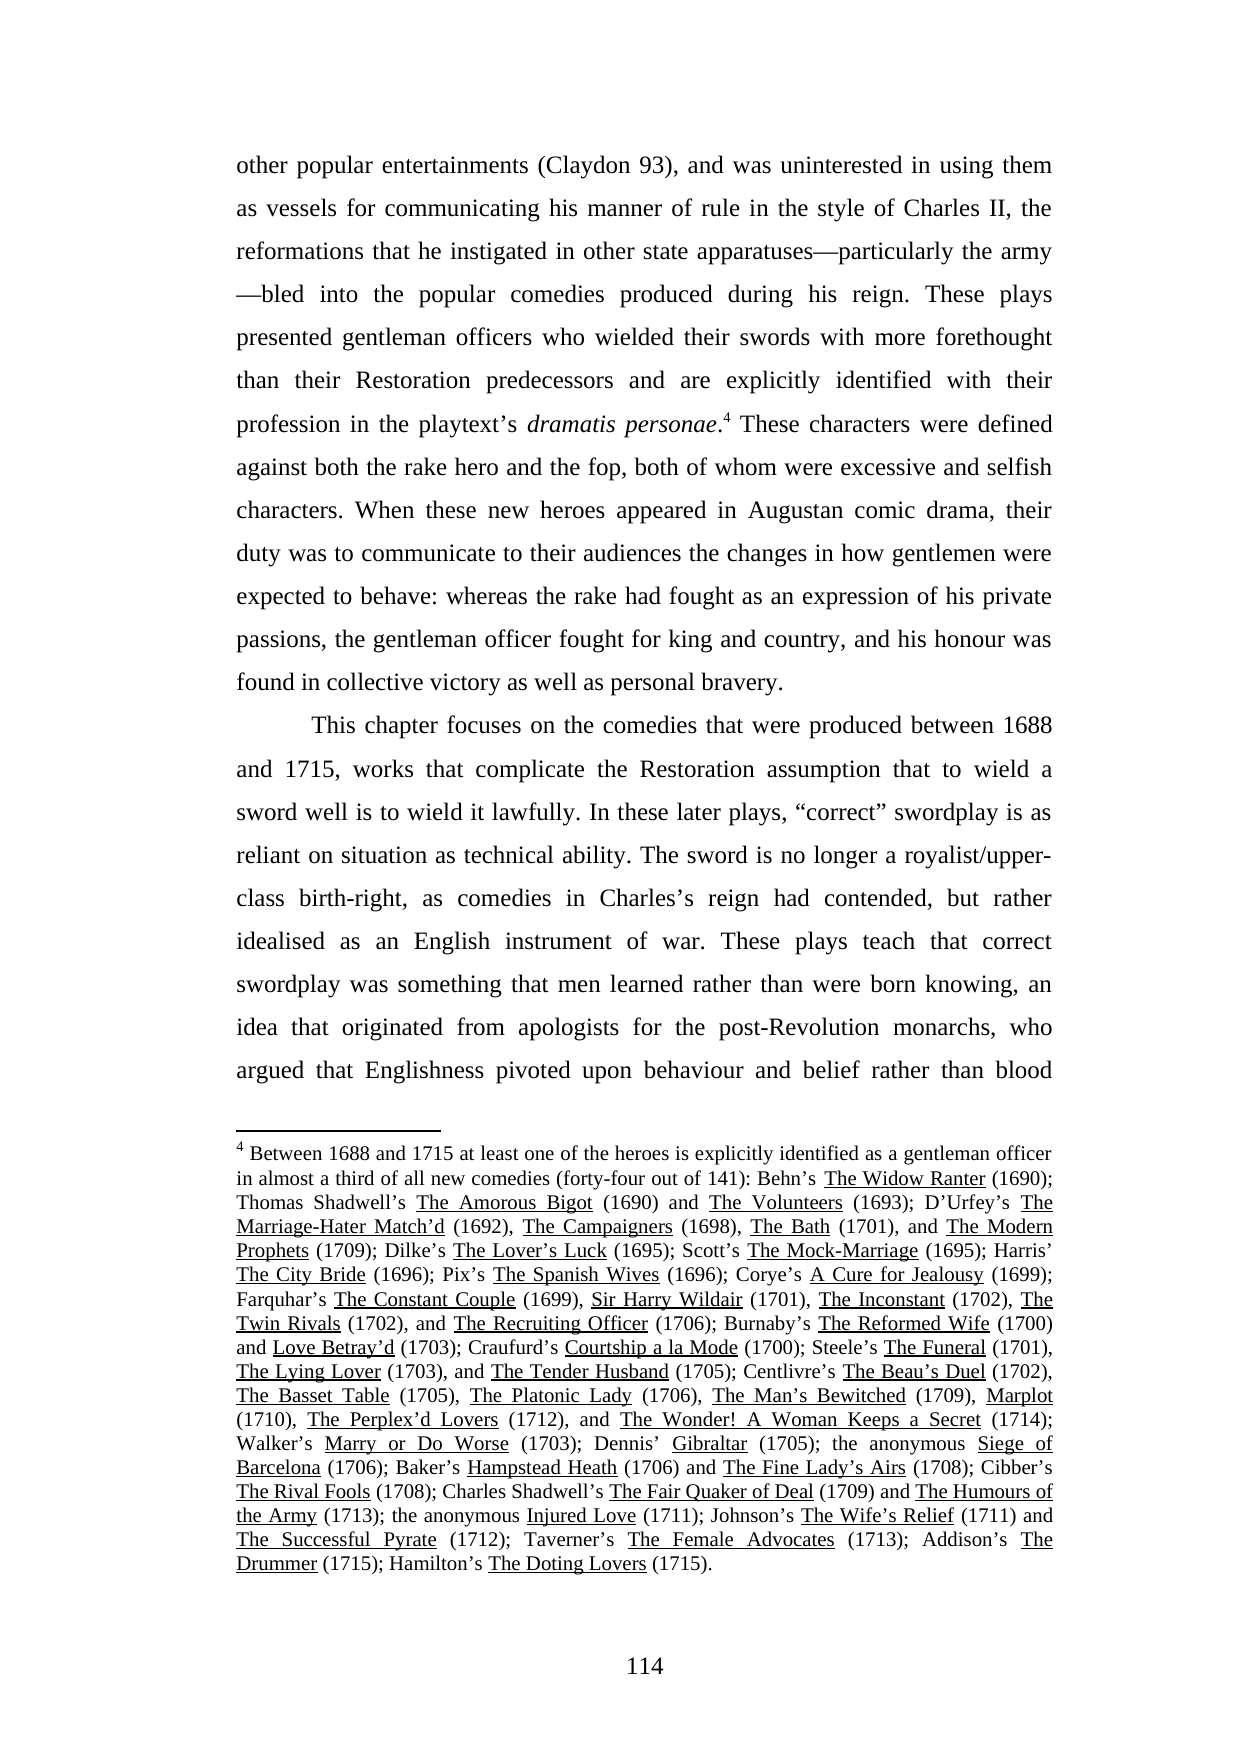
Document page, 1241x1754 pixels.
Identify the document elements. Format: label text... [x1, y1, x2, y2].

text This chapter focuses on the comedies that were produced between 1688 and 1715, works that complicate the Restoration assumption that to wield a sword well is to wield it lawfully. In these later plays, “correct” swordplay is as reliant on situation as technical ability. The sword is no longer a royalist/upper-class birth-right, as comedies in Charles’s reign had contended, but rather idealised as an English instrument of war. These plays teach that correct swordplay was something that men learned rather than were born knowing, an idea that originated from apologists for the post-Revolution monarchs, who argued that Englishness pivoted upon behaviour and belief rather than blood lineage (McGirr 134). Using a sword for the right reasons—previously only a minor consideration—became the core issue at hand. When we find early eighteenth-century theatrical productions trafficking in nostalgia for the cavalier, he is rewritten as a jovial advocate for the royalist (not Jacobite) cause, or updated in the guise of the gentleman officer. The use of conversation rather than combat to settle conflicts is not derided or seen as unmanly. Instead, these new soldiers are valued for their ability to stay their weapons: swordplay after the Revolution looked to defend liberty rather than to assert a claim for rightful power. [236, 711, 1053, 1084]
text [236, 150, 1053, 696]
